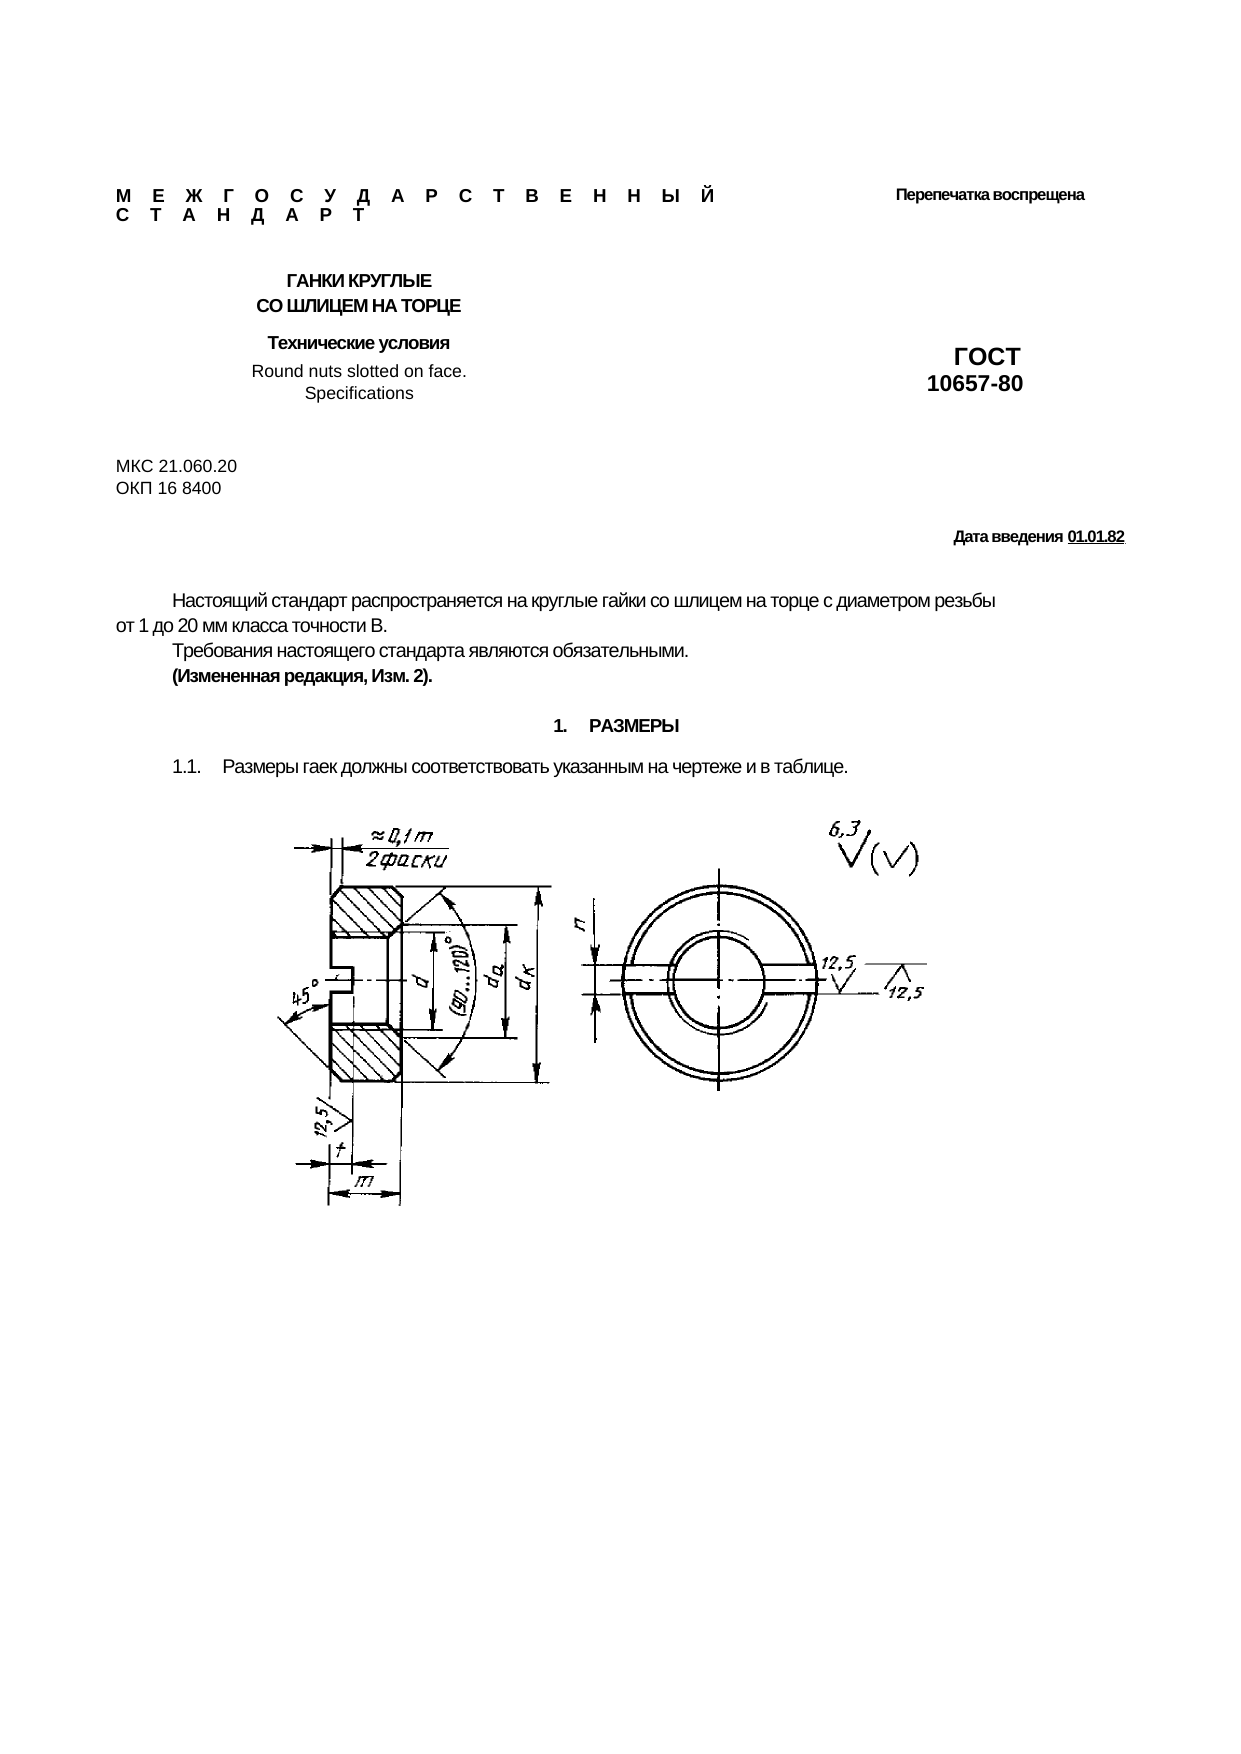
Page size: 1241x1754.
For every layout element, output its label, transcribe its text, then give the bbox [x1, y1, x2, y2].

text (Измененная редакция, Изм. 2). [172, 663, 1126, 688]
text Требования настоящего стандарта являются обязательными. [172, 638, 1126, 663]
text МЕЖГОСУДАРСТВЕННЫЙ СТАНДАРТ [116, 187, 1126, 225]
text Дата введения 01.01.82 [116, 529, 1126, 546]
text Настоящий стандарт распространяется на круглые гайки со шлицем на торце с диаметром резьбы от 1 до 20 мм класса точности В. [116, 588, 1126, 638]
text Round nuts slotted on face. Specifications [116, 359, 1122, 404]
list РАЗМЕРЫ [553, 718, 1126, 737]
picture [277, 820, 927, 1206]
text Технические условия [116, 335, 1122, 353]
text ГАНКИ КРУГЛЫЕ СО ШЛИЦЕМ НА ТОРЦЕ [116, 267, 1122, 317]
list Размеры гаек должны соответствовать указанным на чертеже и в таблице. [172, 757, 1126, 777]
text МКС 21.060.20 ОКП 16 8400 [116, 454, 1126, 499]
